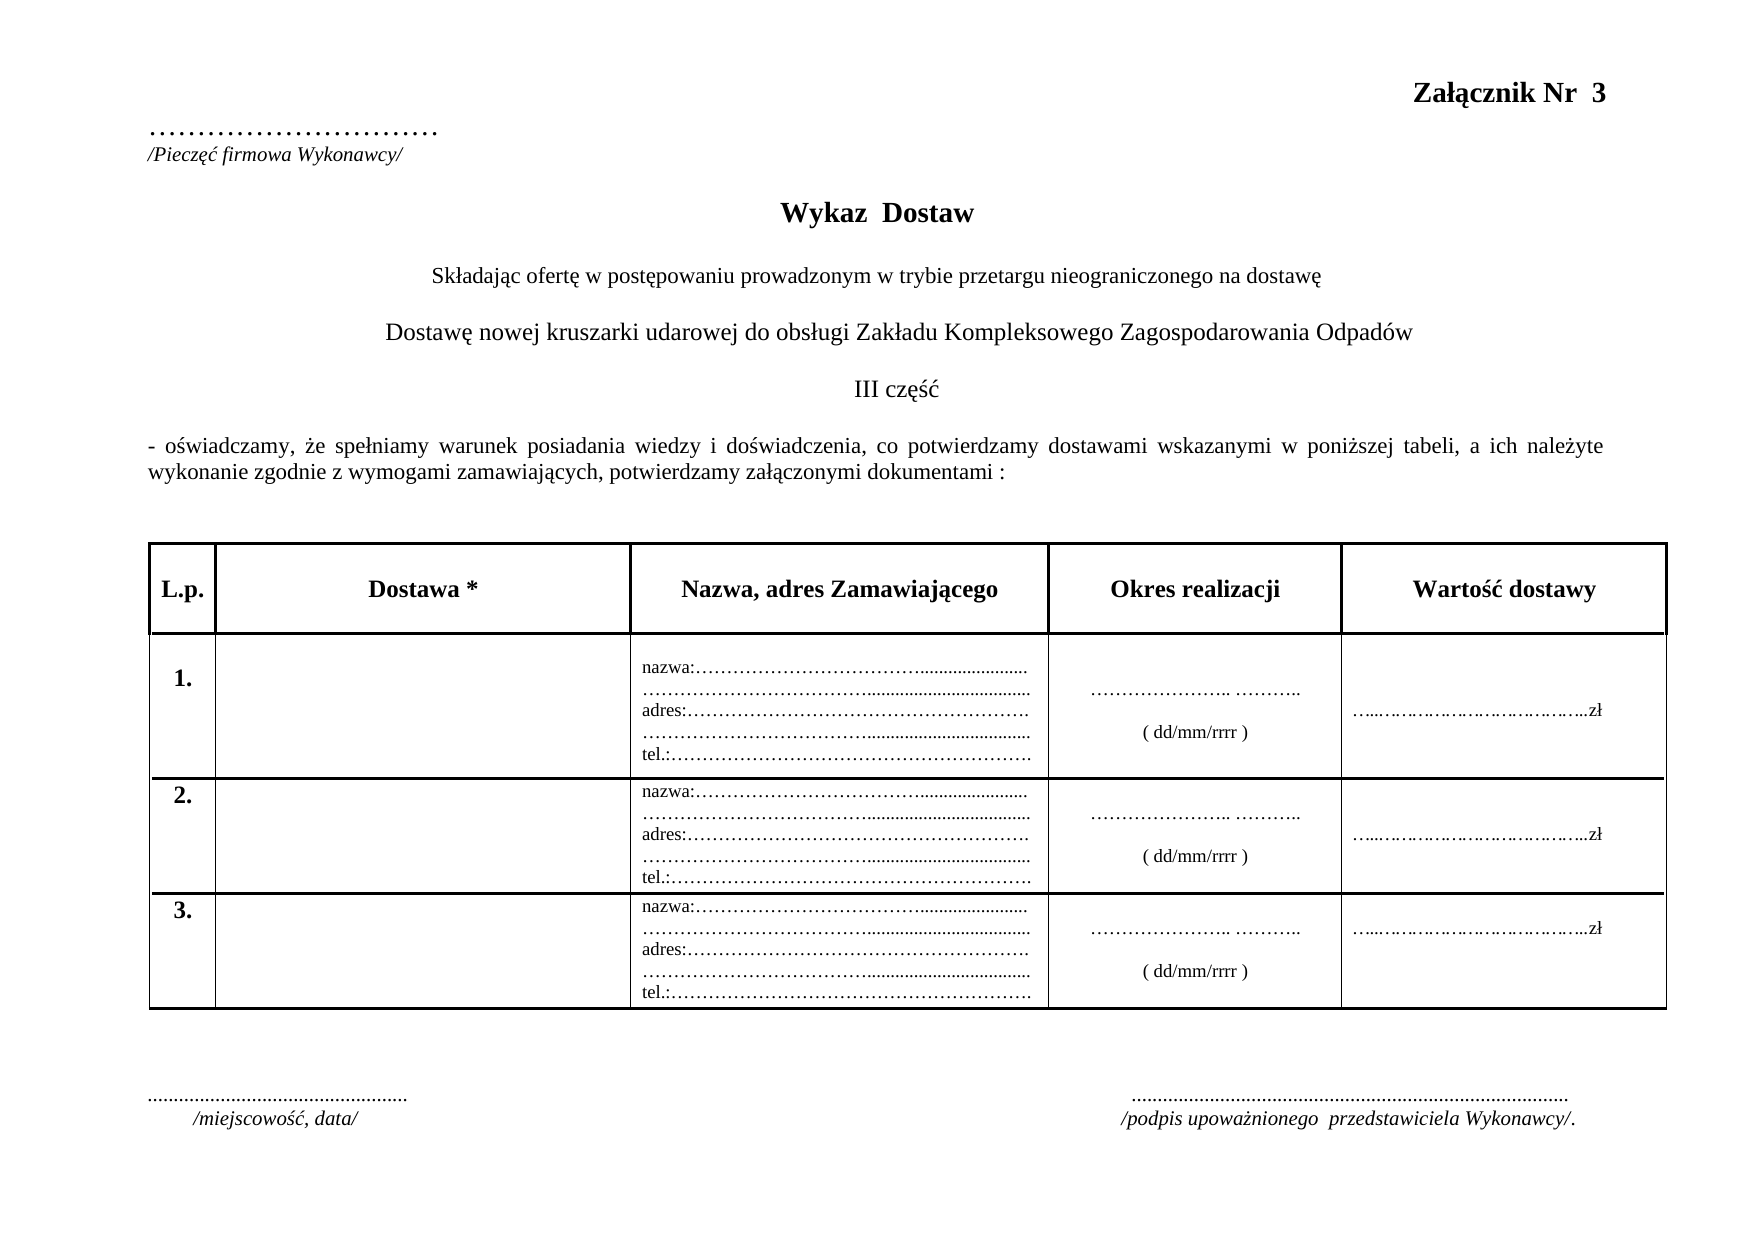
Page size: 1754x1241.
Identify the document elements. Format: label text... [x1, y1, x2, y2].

table_header Nazwa, adres Zamawiającego [632, 545, 1047, 632]
text .................................................. .................................................................................... [148, 1082, 1606, 1106]
text Załącznik Nr 3 [148, 75, 1606, 108]
table_cell 1. [150, 633, 215, 777]
table_cell 3. [150, 892, 215, 1007]
table_header Wartość dostawy [1343, 545, 1665, 632]
table_header Okres realizacji [1050, 545, 1340, 632]
subtitle Składając ofertę w postępowaniu prowadzonym w trybie przetargu nieograniczonego na dostawę [148, 262, 1606, 288]
table_cell ………………….. ……….. ( dd/mm/rrrr ) [1049, 895, 1341, 1007]
text /Pieczęć firmowa Wykonawcy/ [148, 142, 1606, 166]
text ………………………… [148, 108, 1606, 142]
text Wykaz Dostaw [148, 195, 1606, 228]
table_cell ………………….. ……….. ( dd/mm/rrrr ) [1049, 780, 1341, 892]
table_cell [216, 780, 630, 892]
table_header Dostawa * [217, 545, 629, 632]
text /miejscowość, data/ /podpis upoważnionego przedstawiciela Wykonawcy/. [193, 1106, 1606, 1130]
table_cell …..………………………………..zł [1342, 892, 1666, 1007]
table_cell …..………………………………..zł [1342, 777, 1666, 892]
table_cell [216, 635, 630, 777]
table_cell [216, 895, 630, 1007]
table_cell 2. [150, 777, 215, 892]
text III część [148, 374, 1606, 403]
text - oświadczamy, że spełniamy warunek posiadania wiedzy i doświadczenia, co potwierdzamy dostawami wskazanymi w poniższej tabeli, a ich należyte wykonanie zgodnie z wymogami zamawiających, potwierdzamy załączonymi dokumentami : [148, 432, 1606, 485]
text Dostawę nowej kruszarki udarowej do obsługi Zakładu Kompleksowego Zagospodarowania Odpadów [148, 317, 1606, 346]
table_cell …..………………………………..zł [1342, 632, 1666, 777]
table_cell ………………….. ……….. ( dd/mm/rrrr ) [1049, 635, 1341, 777]
table_header L.p. [151, 545, 214, 632]
